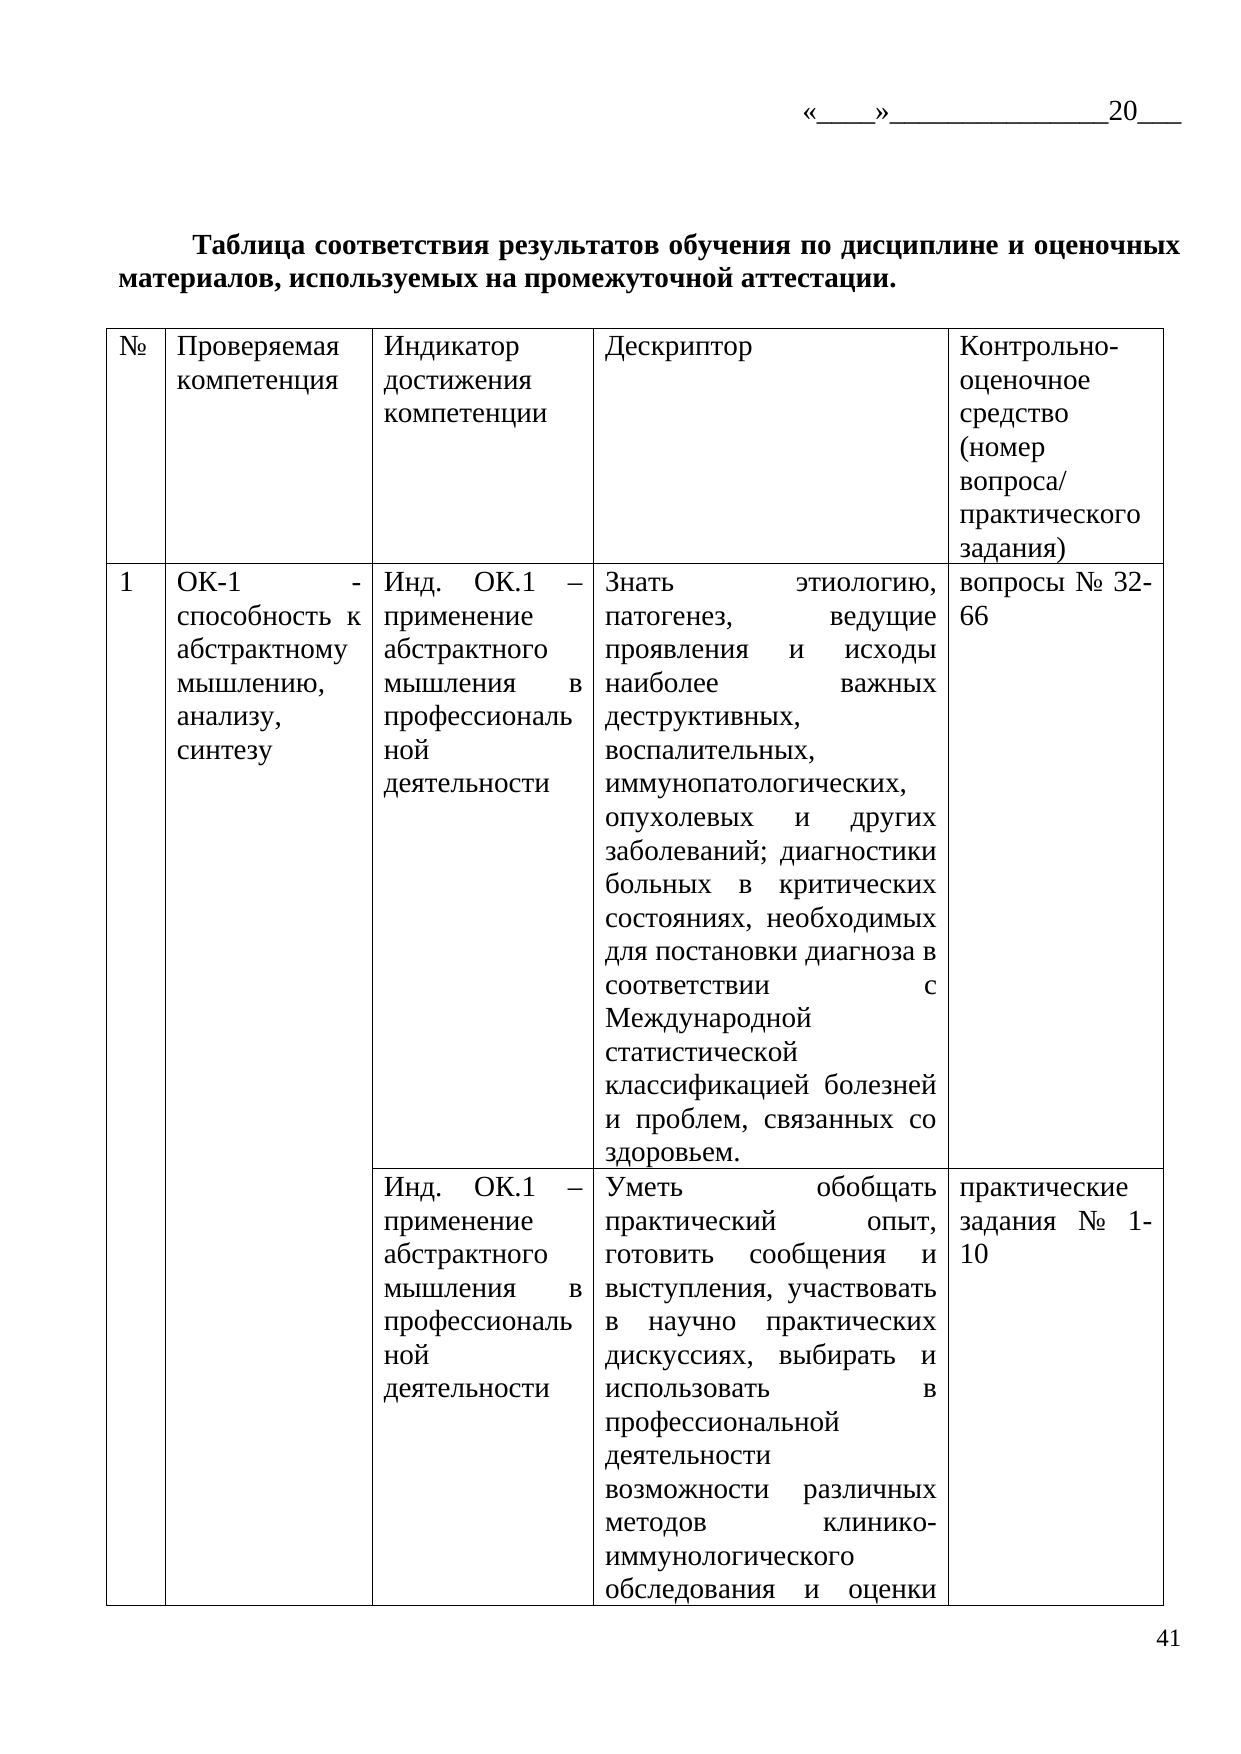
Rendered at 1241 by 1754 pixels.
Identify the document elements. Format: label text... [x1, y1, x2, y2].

table_header № [107, 329, 165, 563]
table_cell 1 [107, 564, 165, 1605]
table_cell ОК-1 - способность к абстрактному мышлению, анализу, синтезу [166, 564, 372, 1605]
table_cell вопросы № 32-66 [949, 564, 1163, 1168]
table_header Дескриптор [594, 329, 948, 563]
table_cell Инд. ОК.1 – применение абстрактного мышления в профессиональной деятельности [373, 564, 593, 1168]
table_header Индикатор достижения компетенции [373, 329, 593, 563]
table_cell Знать этиологию, патогенез, ведущие проявления и исходы наиболее важных деструктивных, воспалительных, иммунопатологических, опухолевых и других заболеваний; диагностики больных в критических состояниях, необходимых для постановки диагноза в соответствии с Международной статистической классификацией болезней и проблем, связанных со здоровьем. [594, 564, 948, 1168]
text Таблица соответствия результатов обучения по дисциплине и оценочных материалов, используемых на промежуточной аттестации. [118, 227, 1181, 294]
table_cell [949, 1169, 1163, 1605]
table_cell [594, 1169, 948, 1605]
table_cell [373, 1169, 593, 1605]
table_header Контрольно-оценочное средство (номер вопроса/ практического задания) [949, 329, 1163, 563]
table_header Проверяемая компетенция [166, 329, 372, 563]
text «____»_______________20___ [118, 93, 1181, 126]
